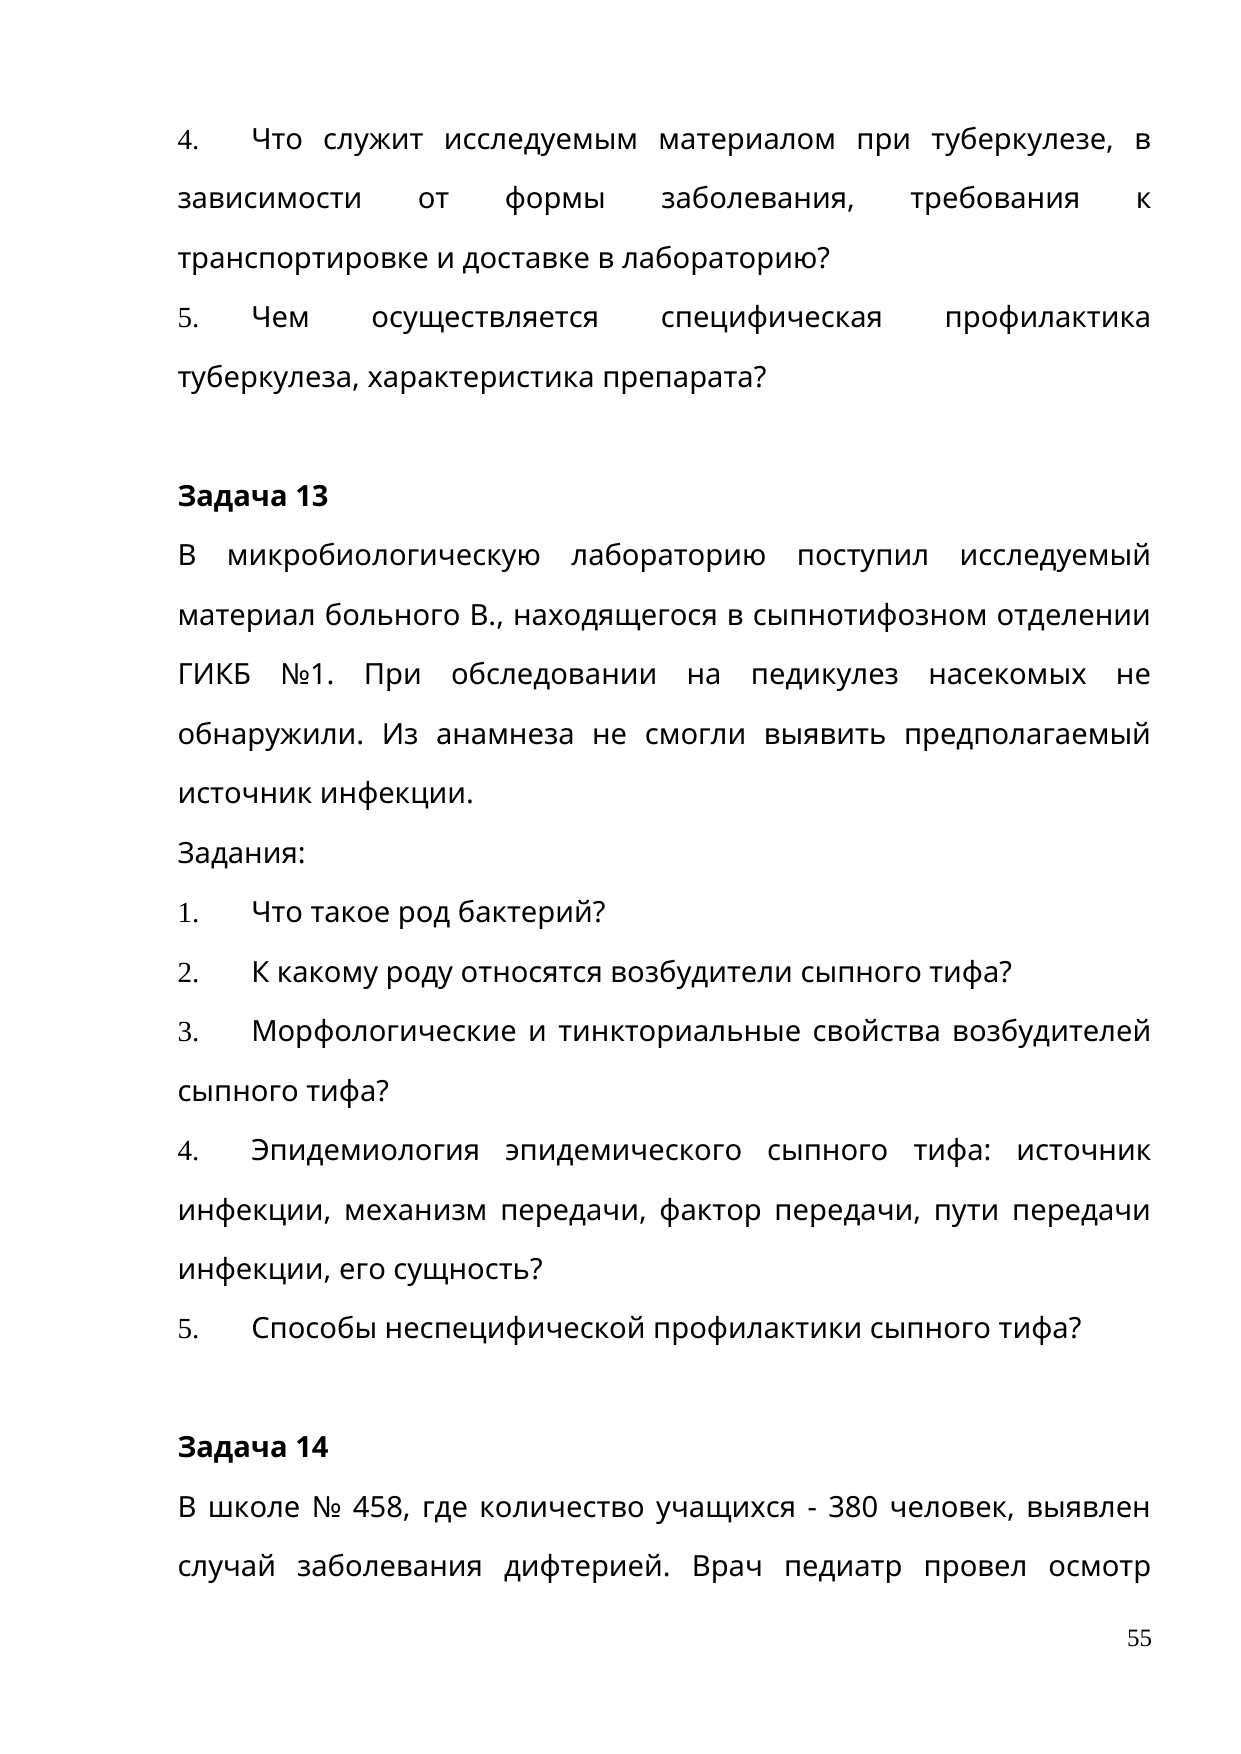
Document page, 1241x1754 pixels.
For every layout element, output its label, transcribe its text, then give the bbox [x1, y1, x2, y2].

list Морфологические и тинкториальные свойства возбудителей сыпного тифа? [177, 1010, 1152, 1109]
list К какому роду относятся возбудители сыпного тифа? [177, 951, 1152, 991]
text В микробиологическую лабораторию поступил исследуемый материал больного В., находящегося в сыпнотифозном отделении ГИКБ №1. При обследовании на педикулез насекомых не обнаружили. Из анамнеза не смогли выявить предполагаемый источник инфекции. [177, 534, 1152, 812]
text Задача 13 [177, 475, 1152, 515]
text Задания: [177, 832, 1152, 872]
list Что такое род бактерий? [177, 891, 1152, 931]
list Чем осуществляется специфическая профилактика туберкулеза, характеристика препарата? [177, 297, 1152, 396]
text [177, 1486, 1152, 1585]
text Задача 14 [177, 1427, 1152, 1466]
list Способы неспецифической профилактики сыпного тифа? [177, 1308, 1152, 1347]
list Эпидемиология эпидемического сыпного тифа: источник инфекции, механизм передачи, фактор передачи, пути передачи инфекции, его сущность? [177, 1129, 1152, 1288]
list Что служит исследуемым материалом при туберкулезе, в зависимости от формы заболевания, требования к транспортировке и доставке в лабораторию? [177, 118, 1152, 277]
